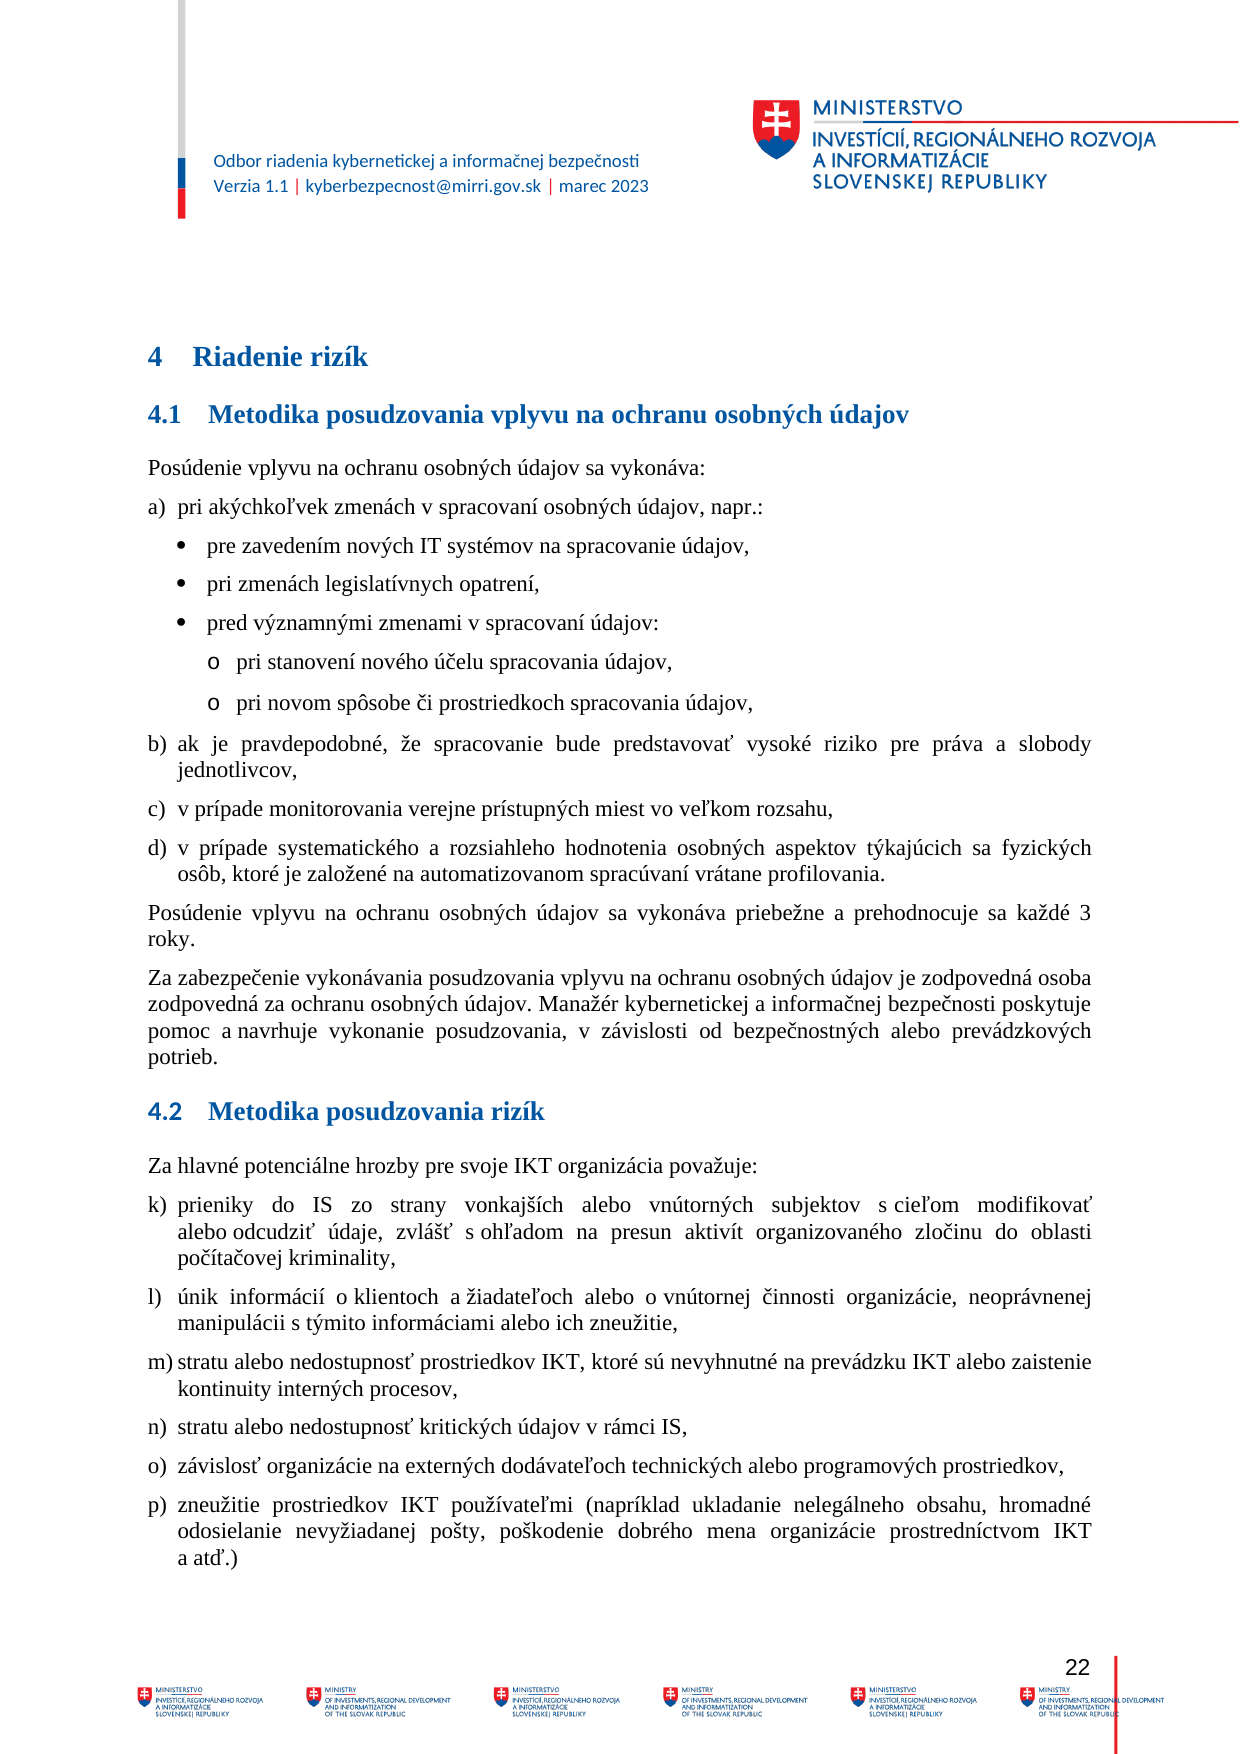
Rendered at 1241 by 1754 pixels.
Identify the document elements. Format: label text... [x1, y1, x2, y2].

text Posúdenie vplyvu na ochranu osobných údajov sa vykonáva: [148, 454, 1093, 480]
list v prípade monitorovania verejne prístupných miest vo veľkom rozsahu, [148, 795, 1093, 821]
text Za zabezpečenie vykonávania posudzovania vplyvu na ochranu osobných údajov je zodpovedná osoba zodpovedná za ochranu osobných údajov. Manažér kybernetickej a informačnej bezpečnosti poskytuje pomoc a navrhuje vykonanie posudzovania, v závislosti od bezpečnostných alebo prevádzkových potrieb. [148, 964, 1093, 1069]
subtitle Riadenie rizík [148, 339, 1093, 373]
list závislosť organizácie na externých dodávateľoch technických alebo programových prostriedkov, [148, 1452, 1093, 1479]
list pri zmenách legislatívnych opatrení, [177, 571, 1093, 597]
picture [751, 100, 1239, 193]
list pri akýchkoľvek zmenách v spracovaní osobných údajov, napr.: [148, 493, 1093, 519]
list pred významnými zmenami v spracovaní údajov: [177, 609, 1093, 636]
text Posúdenie vplyvu na ochranu osobných údajov sa vykonáva priebežne a prehodnocuje sa každé 3 roky. [148, 899, 1093, 952]
list pri novom spôsobe či prostriedkoch spracovania údajov, [207, 689, 1093, 717]
list únik informácií o klientoch a žiadateľoch alebo o vnútornej činnosti organizácie, neoprávnenej manipulácii s týmito informáciami alebo ich zneužitie, [148, 1283, 1093, 1336]
list v prípade systematického a rozsiahleho hodnotenia osobných aspektov týkajúcich sa fyzických osôb, ktoré je založené na automatizovanom spracúvaní vrátane profilovania. [148, 834, 1093, 886]
list stratu alebo nedostupnosť kritických údajov v rámci IS, [148, 1413, 1093, 1440]
subtitle Metodika posudzovania rizík [148, 1094, 1093, 1128]
list ak je pravdepodobné, že spracovanie bude predstavovať vysoké riziko pre práva a slobody jednotlivcov, [148, 730, 1093, 782]
list pre zavedením nových IT systémov na spracovanie údajov, [177, 532, 1093, 558]
list pri stanovení nového účelu spracovania údajov, [207, 648, 1093, 676]
subtitle Metodika posudzovania vplyvu na ochranu osobných údajov [148, 398, 1093, 429]
list stratu alebo nedostupnosť prostriedkov IKT, ktoré sú nevyhnutné na prevádzku IKT alebo zaistenie kontinuity interných procesov, [148, 1348, 1093, 1401]
picture [137, 1687, 1164, 1718]
list zneužitie prostriedkov IKT používateľmi (napríklad ukladanie nelegálneho obsahu, hromadné odosielanie nevyžiadanej pošty, poškodenie dobrého mena organizácie prostredníctvom IKT a atď.) [148, 1491, 1093, 1570]
list prieniky do IS zo strany vonkajších alebo vnútorných subjektov s cieľom modifikovať alebo odcudziť údaje, zvlášť s ohľadom na presun aktivít organizovaného zločinu do oblasti počítačovej kriminality, [148, 1191, 1093, 1271]
text Za hlavné potenciálne hrozby pre svoje IKT organizácia považuje: [148, 1153, 1093, 1179]
